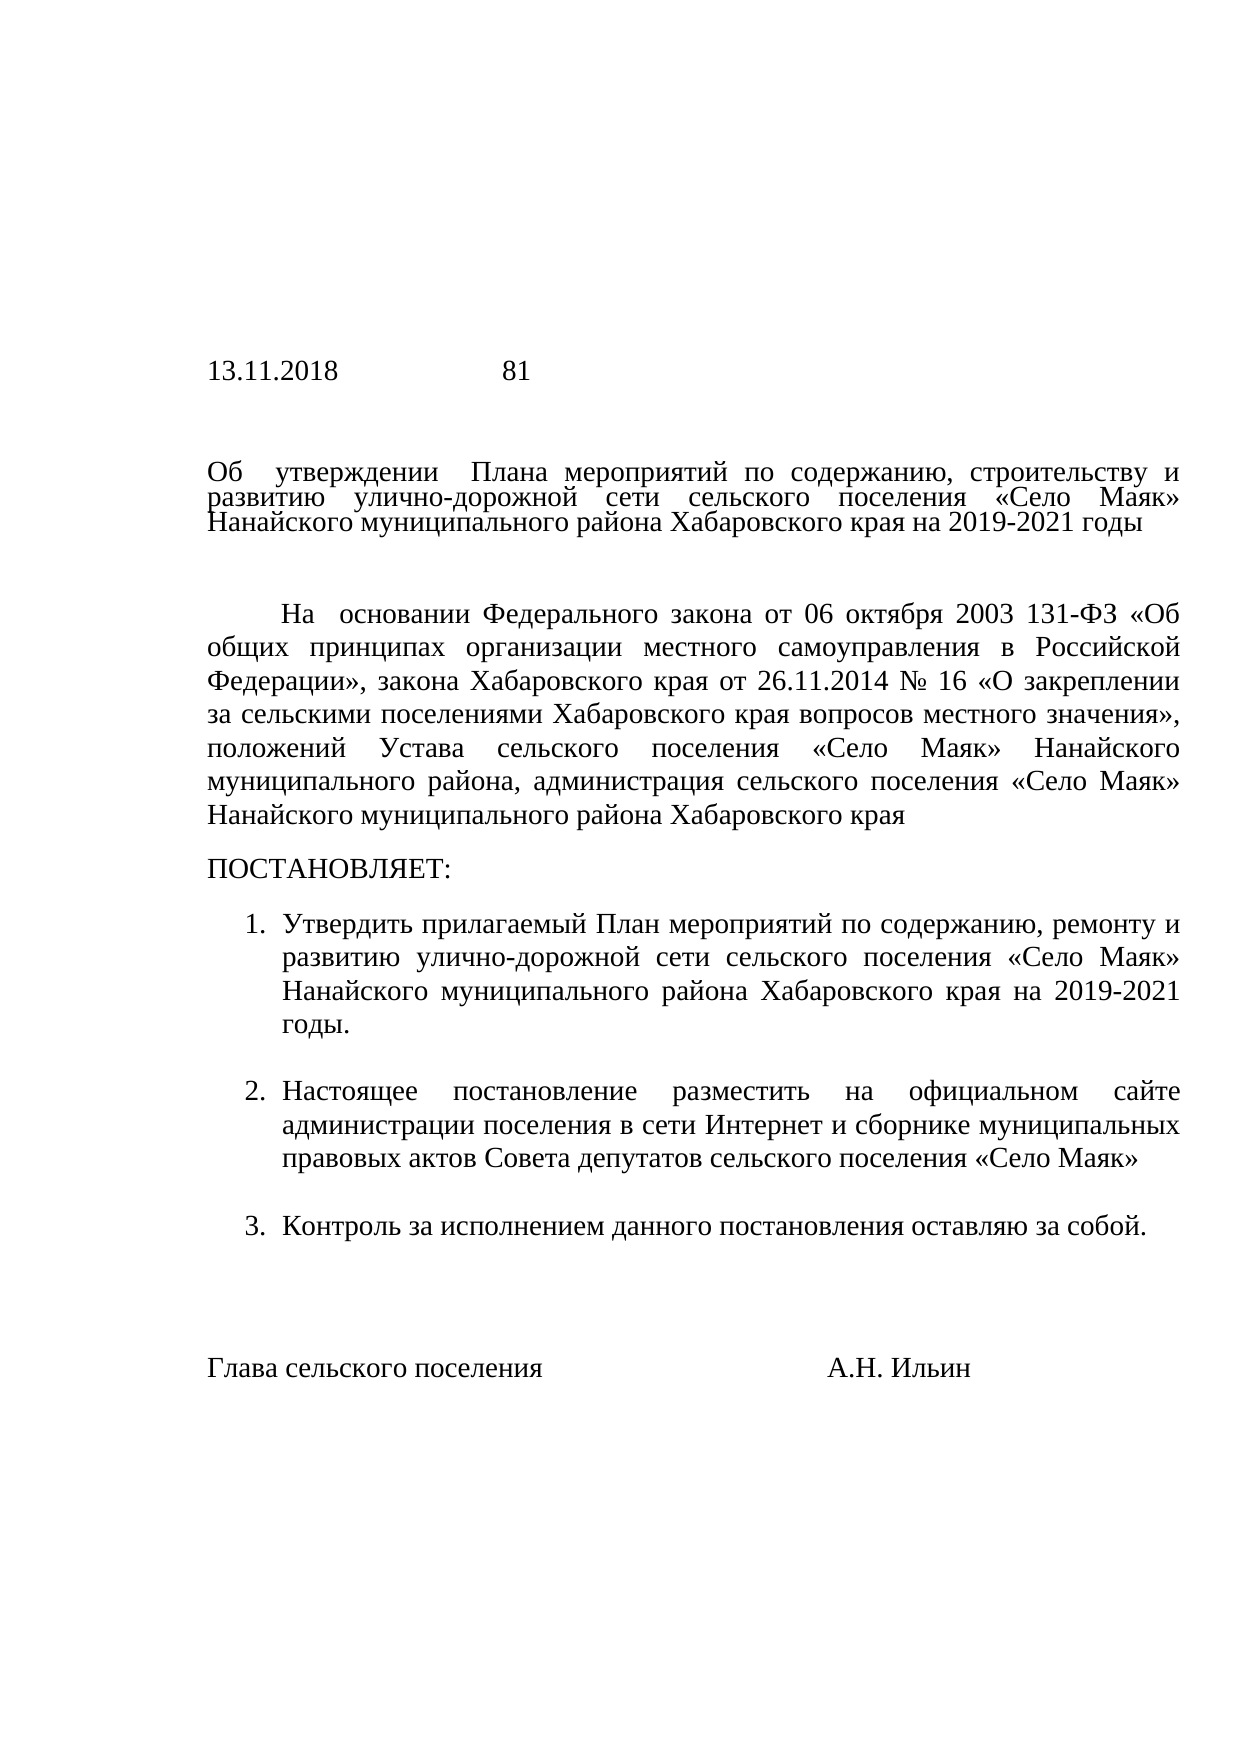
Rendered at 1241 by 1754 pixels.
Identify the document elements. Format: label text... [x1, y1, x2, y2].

list Контроль за исполнением данного постановления оставляю за собой. [244, 1208, 1181, 1241]
list Настоящее постановление разместить на официальном сайте администрации поселения в сети Интернет и сборнике муниципальных правовых актов Совета депутатов сельского поселения «Село Маяк» [244, 1073, 1181, 1174]
list Утвердить прилагаемый План мероприятий по содержанию, ремонту и развитию улично-дорожной сети сельского поселения «Село Маяк» Нанайского муниципального района Хабаровского края на 2019-2021 годы. [244, 906, 1181, 1040]
text Об утверждении Плана мероприятий по содержанию, строительству и развитию улично-дорожной сети сельского поселения «Село Маяк» Нанайского муниципального района Хабаровского края на 2019-2021 годы [207, 461, 1181, 536]
text 13.11.2018 81 [207, 353, 1181, 386]
text Глава сельского поселения А.Н. Ильин [207, 1350, 1181, 1383]
text ПОСТАНОВЛЯЕТ: [207, 851, 1181, 885]
text На основании Федерального закона от 06 октября 2003 131-ФЗ «Об общих принципах организации местного самоуправления в Российской Федерации», закона Хабаровского края от 26.11.2014 № 16 «О закреплении за сельскими поселениями Хабаровского края вопросов местного значения», положений Устава сельского поселения «Село Маяк» Нанайского муниципального района, администрация сельского поселения «Село Маяк» Нанайского муниципального района Хабаровского края [207, 596, 1181, 831]
